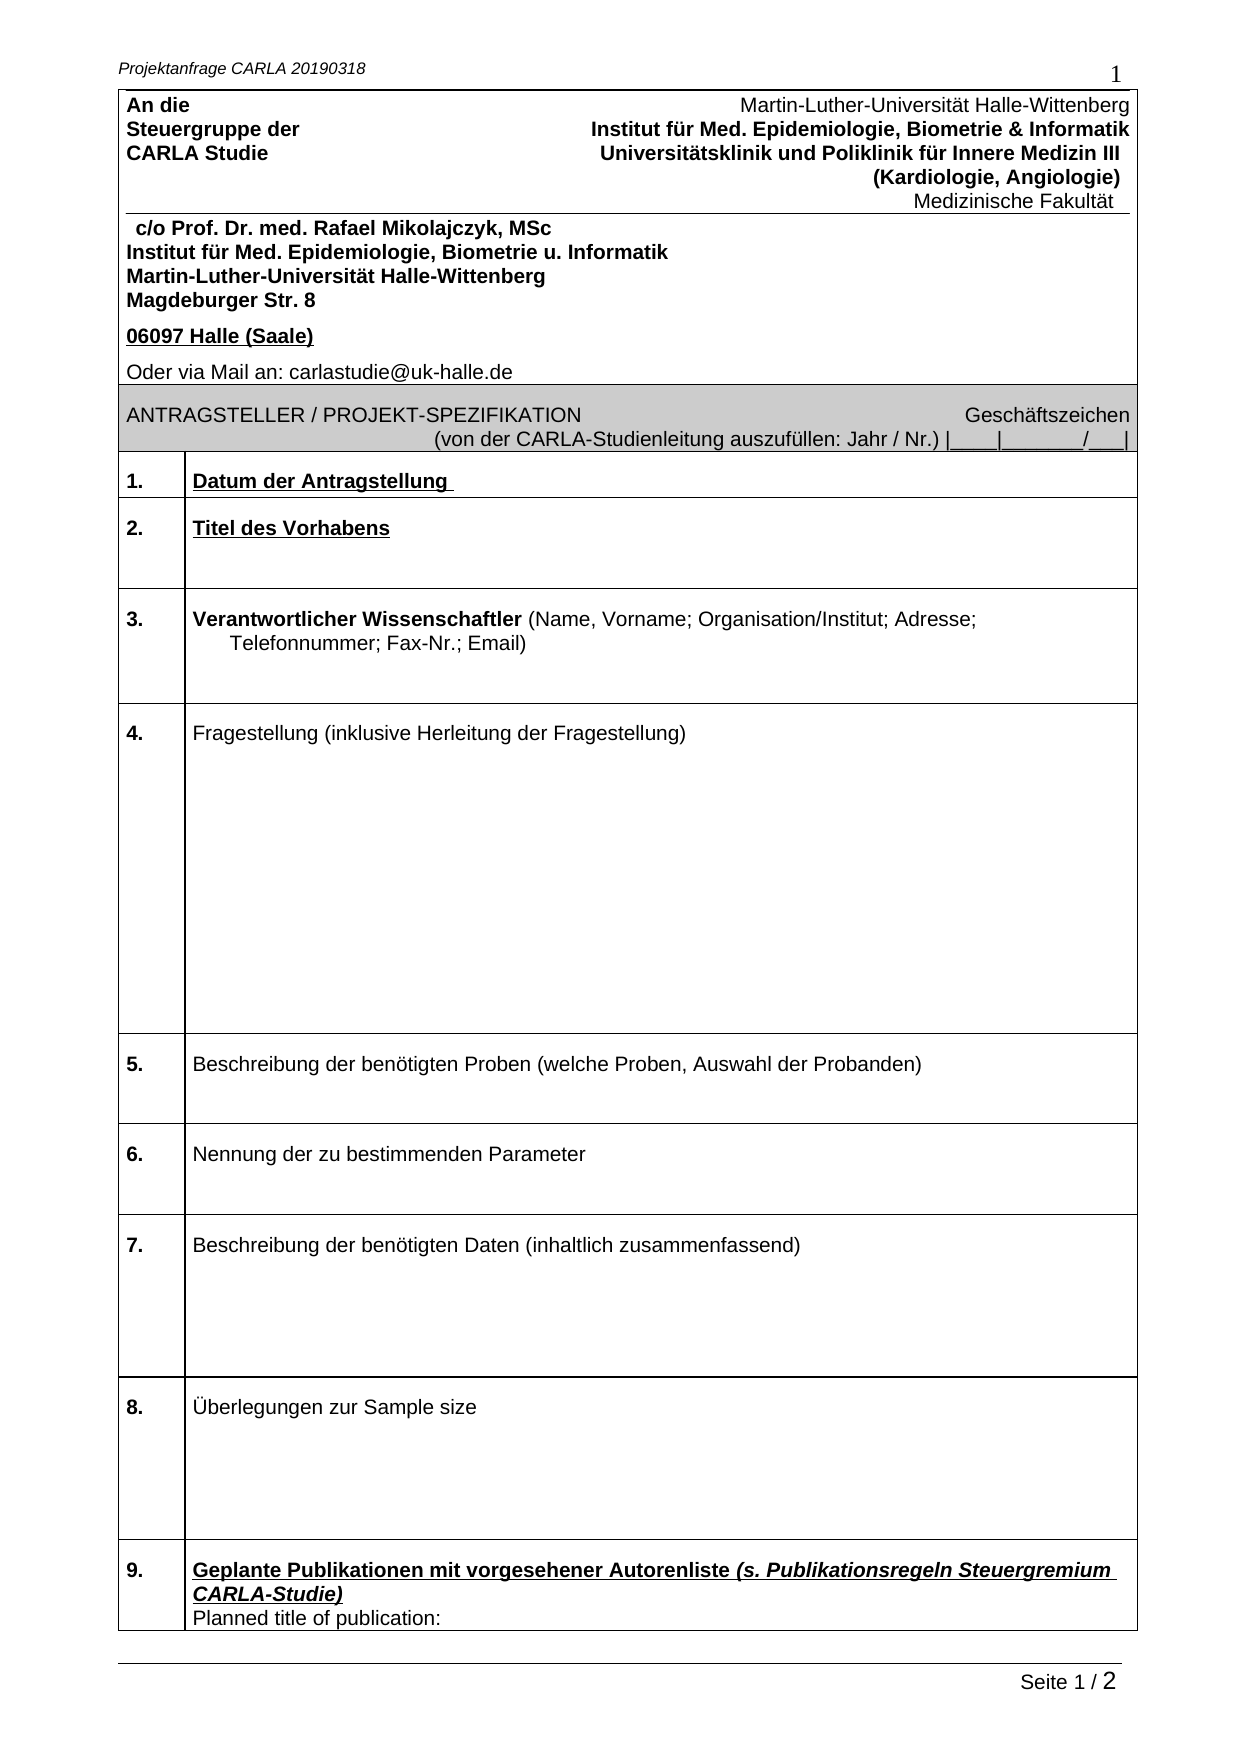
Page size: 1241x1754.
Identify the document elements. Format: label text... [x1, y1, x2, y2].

table_cell [119, 589, 184, 702]
table_header An die Martin-Luther-Universität Halle-Wittenberg Steuergruppe der Institut für Med. Epidemiologie, Biometrie & Informatik CARLA Studie Universitätsklinik und Poliklinik für Innere Medizin III (Kardiologie, Angiologie) Medizinische Fakultät c/o Prof. Dr. med. Rafael Mikolajczyk, MSc Institut für Med. Epidemiologie, Biometrie u. Informatik Martin-Luther-Universität Halle-Wittenberg Magdeburger Str. 8 06097 Halle (Saale) Oder via Mail an: carlastudie@uk-halle.de [119, 90, 1137, 384]
table_cell [119, 1540, 184, 1629]
table_cell Überlegungen zur Sample size [186, 1378, 1137, 1539]
table_cell Nennung der zu bestimmenden Parameter [186, 1124, 1137, 1214]
table_cell Titel des Vorhabens [186, 498, 1137, 588]
table_cell [119, 1124, 184, 1214]
table_cell [119, 498, 184, 588]
table_cell ANTRAGSTELLER / PROJEKT-SPEZIFIKATION Geschäftszeichen (von der CARLA-Studienleitung auszufüllen: Jahr / Nr.) |____|_______/___| [119, 385, 1137, 451]
table_cell [119, 1378, 184, 1539]
table_cell [119, 1034, 184, 1123]
table_cell Beschreibung der benötigten Proben (welche Proben, Auswahl der Probanden) [186, 1034, 1137, 1123]
table_cell [119, 704, 184, 1033]
table_cell Fragestellung (inklusive Herleitung der Fragestellung) [186, 704, 1137, 1033]
table_cell [119, 1215, 184, 1376]
table_cell Datum der Antragstellung [186, 452, 1137, 497]
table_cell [186, 1540, 1137, 1629]
table_cell [119, 452, 184, 497]
table_cell Beschreibung der benötigten Daten (inhaltlich zusammenfassend) [186, 1215, 1137, 1376]
table_cell Verantwortlicher Wissenschaftler (Name, Vorname; Organisation/Institut; Adresse; Telefonnummer; Fax-Nr.; Email) [186, 589, 1137, 702]
